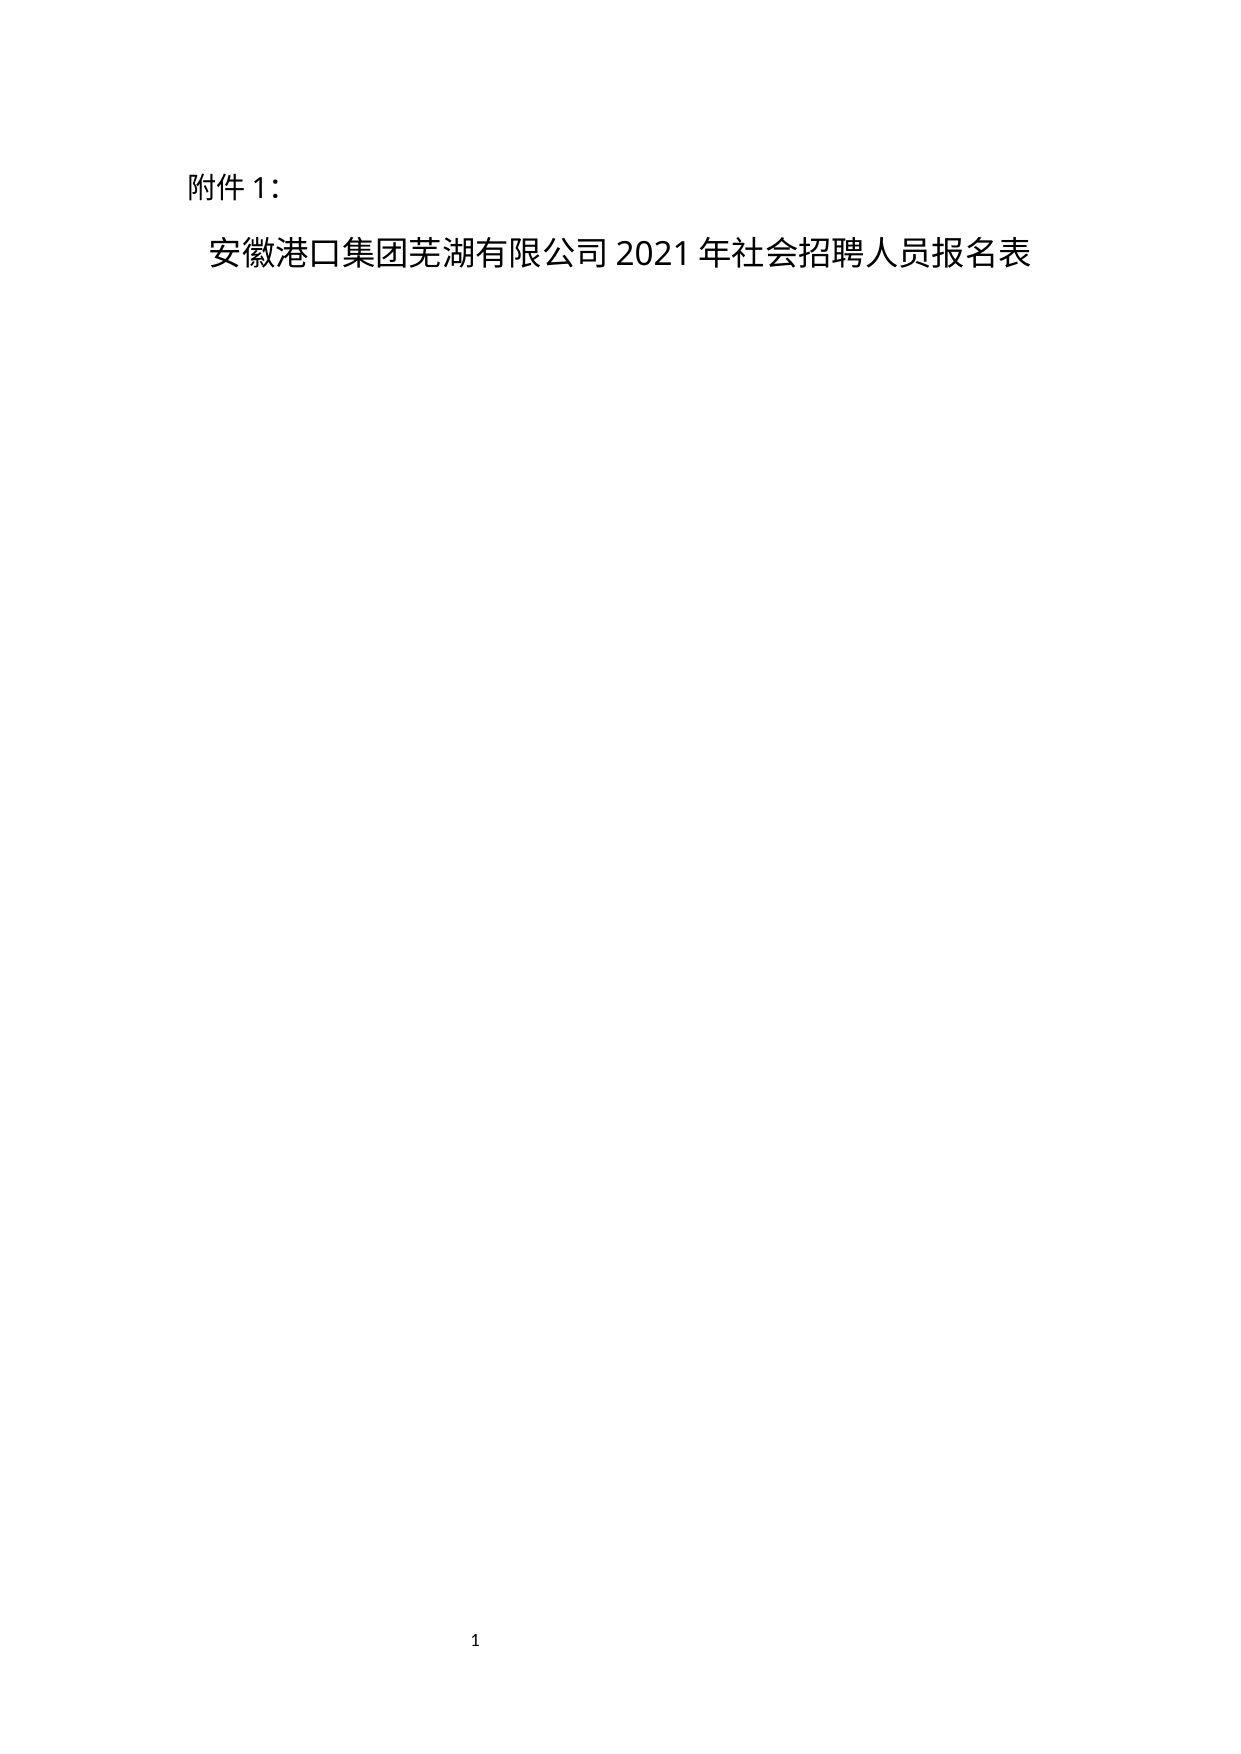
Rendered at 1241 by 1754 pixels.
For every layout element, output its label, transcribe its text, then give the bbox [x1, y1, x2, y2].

text 安徽港口集团芜湖有限公司2021年社会招聘人员报名表 [187, 218, 1053, 283]
text 附件1： [187, 153, 1053, 218]
